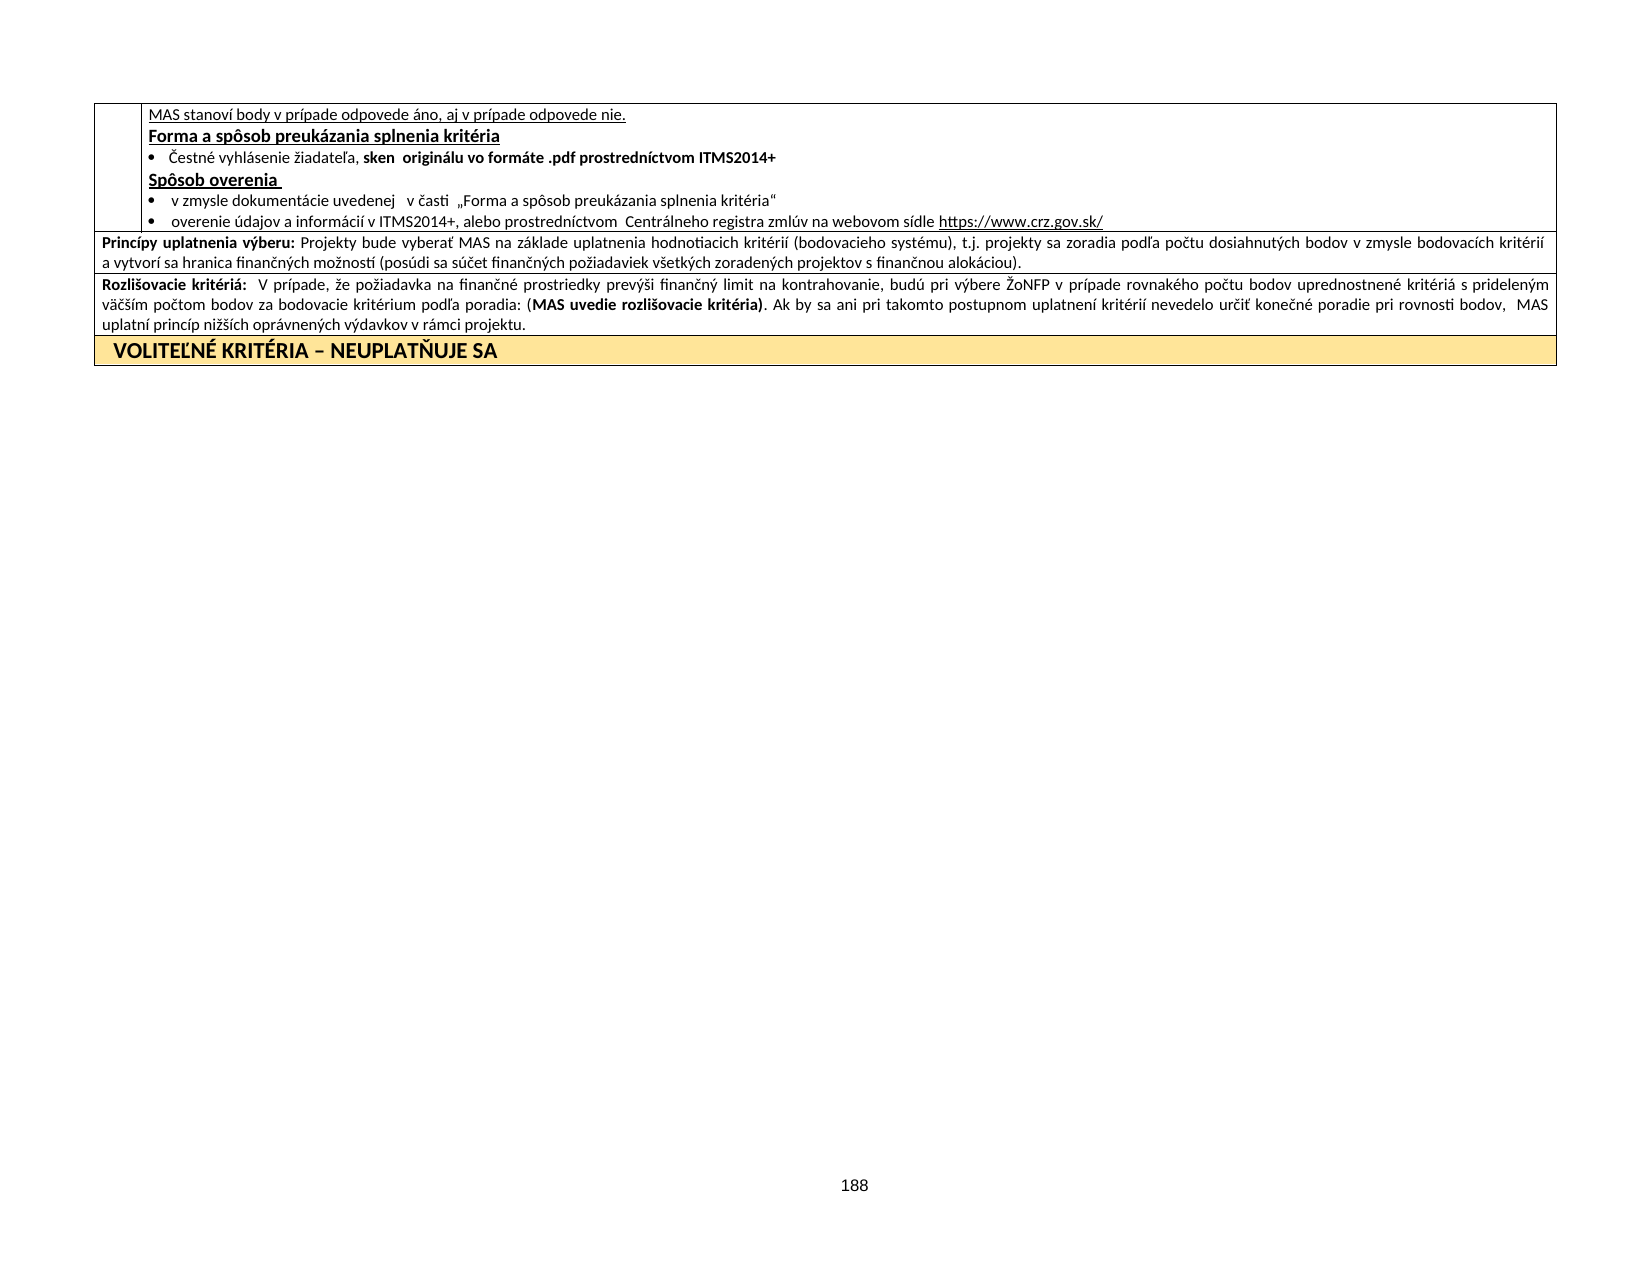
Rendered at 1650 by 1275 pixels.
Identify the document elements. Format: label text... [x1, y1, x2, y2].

table_cell 7. [95, 104, 141, 231]
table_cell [142, 104, 1556, 231]
table_cell VOLITEĽNÉ KRITÉRIA – NEUPLATŇUJE SA [95, 336, 1556, 364]
table_cell Rozlišovacie kritériá: V prípade, že požiadavka na finančné prostriedky prevýši finančný limit na kontrahovanie, budú pri výbere ŽoNFP v prípade rovnakého počtu bodov uprednostnené kritériá s prideleným väčším počtom bodov za bodovacie kritérium podľa poradia: (MAS uvedie rozlišovacie kritéria). Ak by sa ani pri takomto postupnom uplatnení kritérií nevedelo určiť konečné poradie pri rovnosti bodov, MAS uplatní princíp nižších oprávnených výdavkov v rámci projektu. [95, 274, 1556, 335]
table_cell Princípy uplatnenia výberu: Projekty bude vyberať MAS na základe uplatnenia hodnotiacich kritérií (bodovacieho systému), t.j. projekty sa zoradia podľa počtu dosiahnutých bodov v zmysle bodovacích kritérií a vytvorí sa hranica finančných možností (posúdi sa súčet finančných požiadaviek všetkých zoradených projektov s finančnou alokáciou). [95, 232, 1556, 273]
